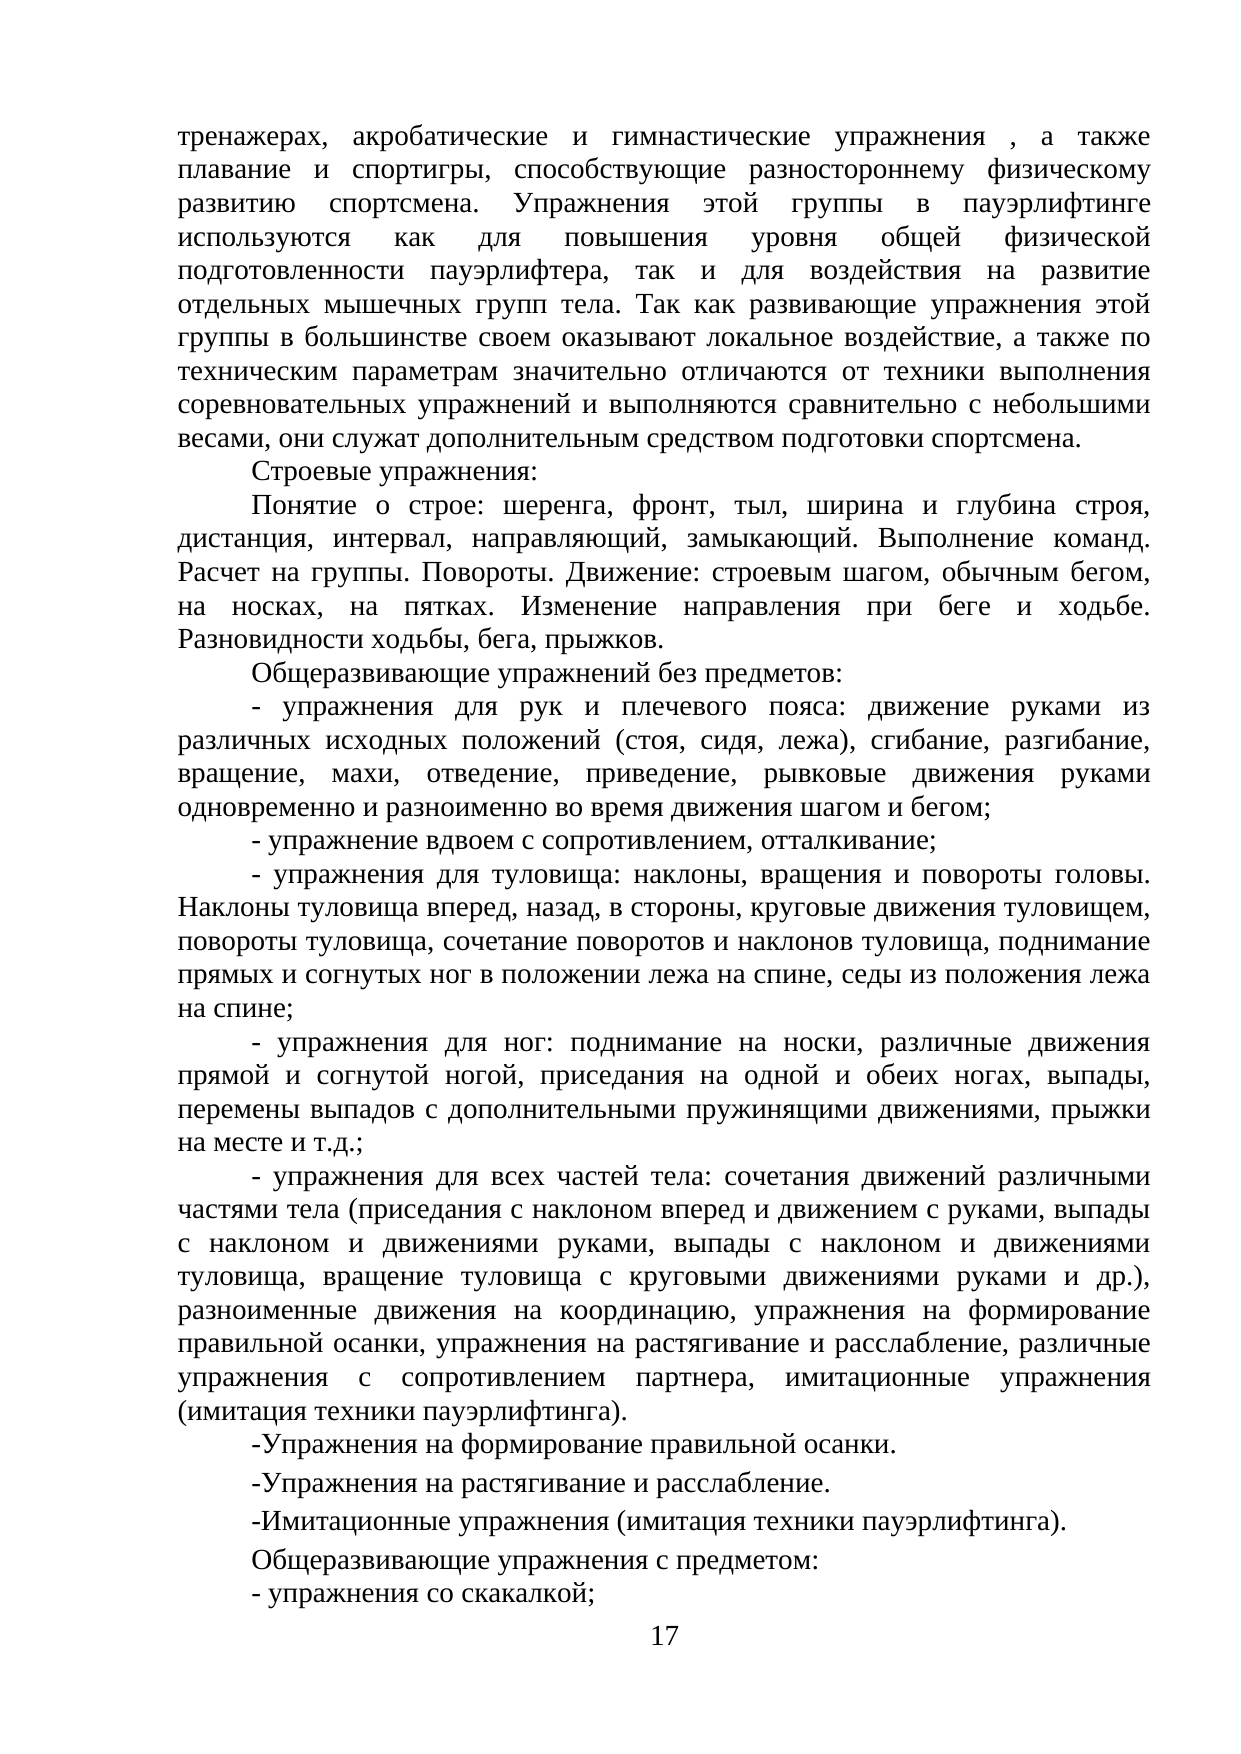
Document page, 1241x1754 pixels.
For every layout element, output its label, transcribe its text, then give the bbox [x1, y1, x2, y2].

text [177, 118, 1152, 453]
text -Упражнения на растягивание и расслабление. [177, 1465, 1152, 1498]
text -Имитационные упражнения (имитация техники пауэрлифтинга). [177, 1503, 1152, 1537]
text - упражнения со скакалкой; [177, 1575, 1152, 1609]
text - упражнения для туловища: наклоны, вращения и повороты головы. Наклоны туловища вперед, назад, в стороны, круговые движения туловищем, повороты туловища, сочетание поворотов и наклонов туловища, поднимание прямых и согнутых ног в положении лежа на спине, седы из положения лежа на спине; [177, 856, 1152, 1024]
text - упражнение вдвоем с сопротивлением, отталкивание; [177, 822, 1152, 856]
text - упражнения для рук и плечевого пояса: движение руками из различных исходных положений (стоя, сидя, лежа), сгибание, разгибание, вращение, махи, отведение, приведение, рывковые движения руками одновременно и разноименно во время движения шагом и бегом; [177, 688, 1152, 822]
text - упражнения для всех частей тела: сочетания движений различными частями тела (приседания с наклоном вперед и движением с руками, выпады с наклоном и движениями руками, выпады с наклоном и движениями туловища, вращение туловища с круговыми движениями руками и др.), разноименные движения на координацию, упражнения на формирование правильной осанки, упражнения на растягивание и расслабление, различные упражнения с сопротивлением партнера, имитационные упражнения (имитация техники пауэрлифтинга). [177, 1158, 1152, 1426]
text Общеразвивающие упражнений без предметов: [177, 655, 1152, 688]
text Понятие о строе: шеренга, фронт, тыл, ширина и глубина строя, дистанция, интервал, направляющий, замыкающий. Выполнение команд. Расчет на группы. Повороты. Движение: строевым шагом, обычным бегом, на носках, на пятках. Изменение направления при беге и ходьбе. Разновидности ходьбы, бега, прыжков. [177, 487, 1152, 655]
text Строевые упражнения: [177, 453, 1152, 487]
text Общеразвивающие упражнения с предметом: [177, 1542, 1152, 1575]
text - упражнения для ног: поднимание на носки, различные движения прямой и согнутой ногой, приседания на одной и обеих ногах, выпады, перемены выпадов с дополнительными пружинящими движениями, прыжки на месте и т.д.; [177, 1024, 1152, 1158]
text -Упражнения на формирование правильной осанки. [177, 1426, 1152, 1460]
